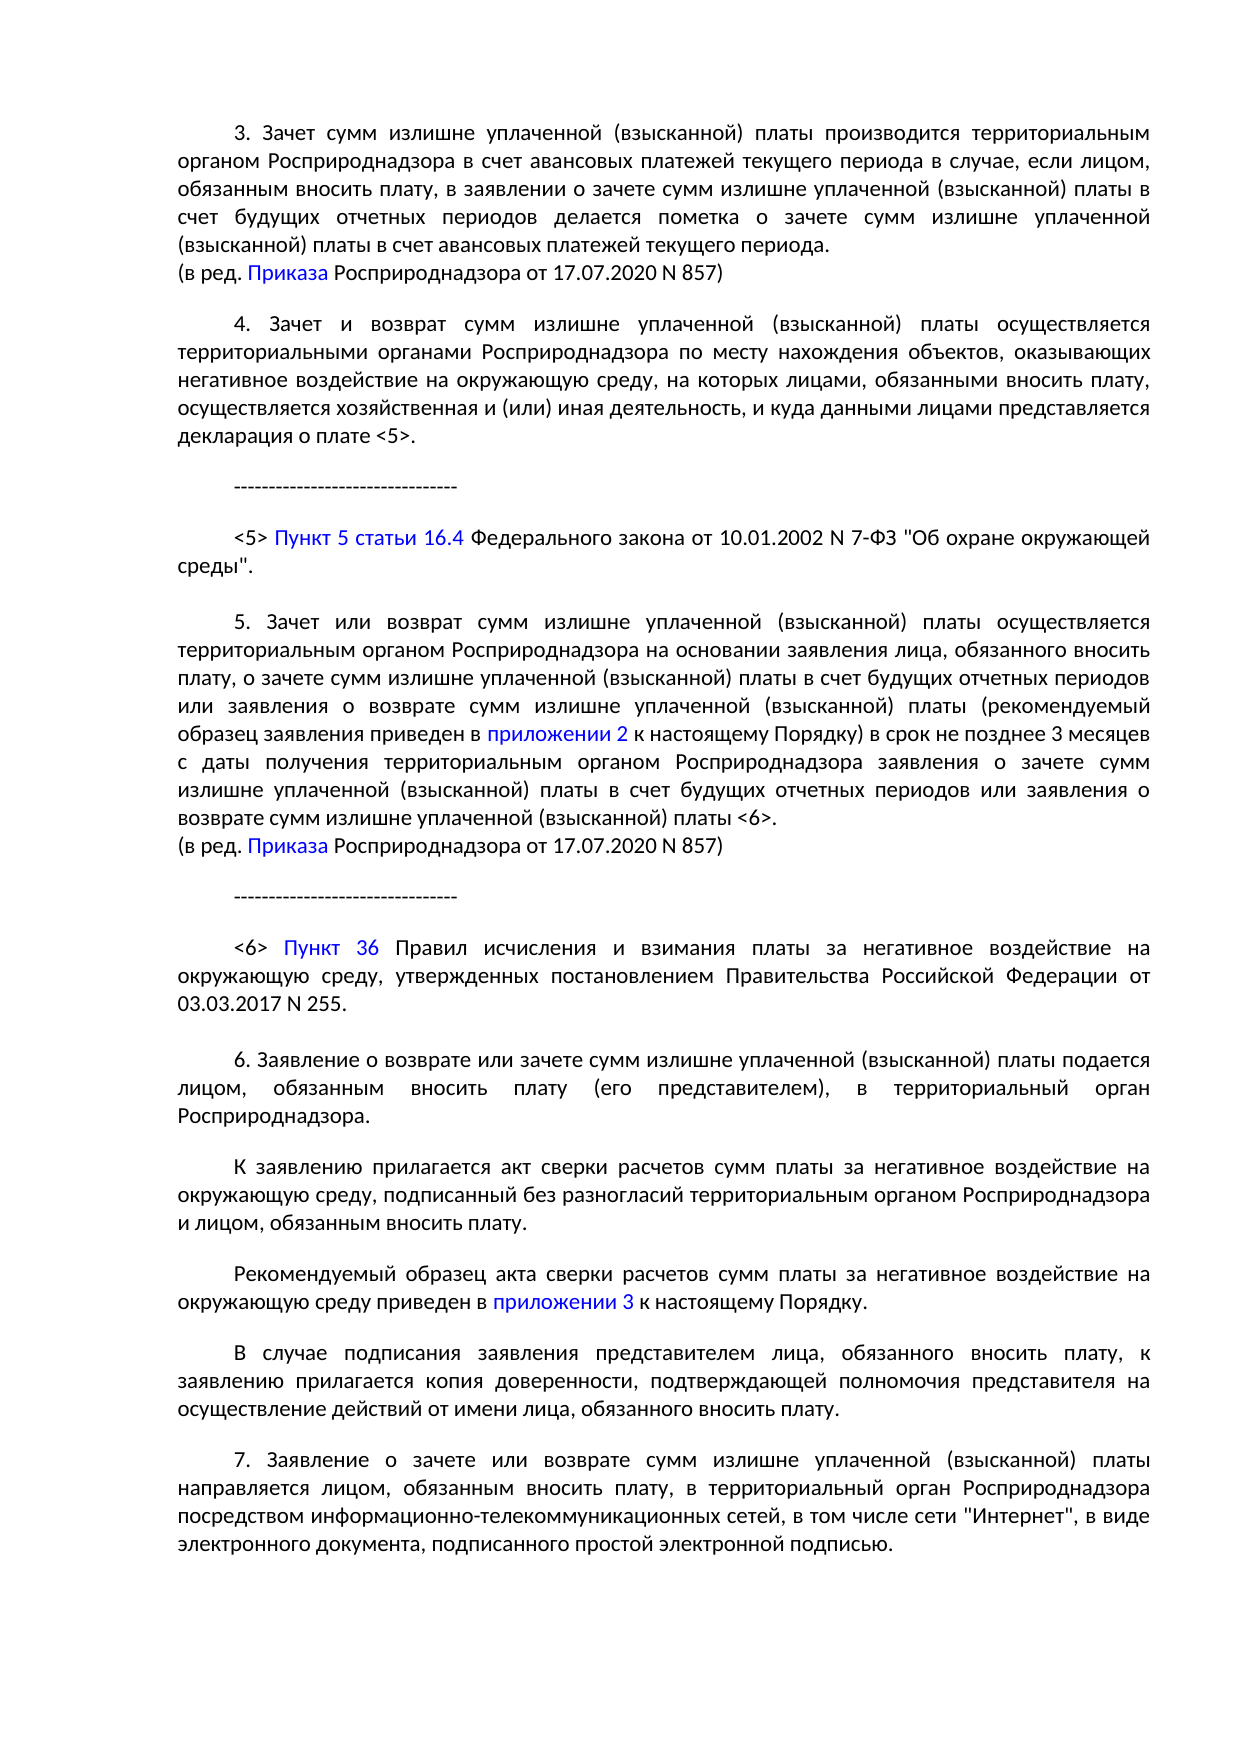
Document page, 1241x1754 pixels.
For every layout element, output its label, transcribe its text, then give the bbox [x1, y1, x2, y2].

text К заявлению прилагается акт сверки расчетов сумм платы за негативное воздействие на окружающую среду, подписанный без разногласий территориальным органом Росприроднадзора и лицом, обязанным вносить плату. [177, 1152, 1152, 1236]
text 7. Заявление о зачете или возврате сумм излишне уплаченной (взысканной) платы направляется лицом, обязанным вносить плату, в территориальный орган Росприроднадзора посредством информационно-телекоммуникационных сетей, в том числе сети "Интернет", в виде электронного документа, подписанного простой электронной подписью. [177, 1445, 1152, 1557]
text <6> Пункт 36 Правил исчисления и взимания платы за негативное воздействие на окружающую среду, утвержденных постановлением Правительства Российской Федерации от 03.03.2017 N 255. [177, 933, 1152, 1017]
text 4. Зачет и возврат сумм излишне уплаченной (взысканной) платы осуществляется территориальными органами Росприроднадзора по месту нахождения объектов, оказывающих негативное воздействие на окружающую среду, на которых лицами, обязанными вносить плату, осуществляется хозяйственная и (или) иная деятельность, и куда данными лицами представляется декларация о плате <5>. [177, 309, 1152, 449]
text 6. Заявление о возврате или зачете сумм излишне уплаченной (взысканной) платы подается лицом, обязанным вносить плату (его представителем), в территориальный орган Росприроднадзора. [177, 1045, 1152, 1129]
text <5> Пункт 5 статьи 16.4 Федерального закона от 10.01.2002 N 7-ФЗ "Об охране окружающей среды". [177, 523, 1152, 579]
text -------------------------------- [177, 472, 1152, 500]
text Рекомендуемый образец акта сверки расчетов сумм платы за негативное воздействие на окружающую среду приведен в приложении 3 к настоящему Порядку. [177, 1259, 1152, 1315]
text 3. Зачет сумм излишне уплаченной (взысканной) платы производится территориальным органом Росприроднадзора в счет авансовых платежей текущего периода в случае, если лицом, обязанным вносить плату, в заявлении о зачете сумм излишне уплаченной (взысканной) платы в счет будущих отчетных периодов делается пометка о зачете сумм излишне уплаченной (взысканной) платы в счет авансовых платежей текущего периода. [177, 118, 1152, 258]
text 5. Зачет или возврат сумм излишне уплаченной (взысканной) платы осуществляется территориальным органом Росприроднадзора на основании заявления лица, обязанного вносить плату, о зачете сумм излишне уплаченной (взысканной) платы в счет будущих отчетных периодов или заявления о возврате сумм излишне уплаченной (взысканной) платы (рекомендуемый образец заявления приведен в приложении 2 к настоящему Порядку) в срок не позднее 3 месяцев с даты получения территориальным органом Росприроднадзора заявления о зачете сумм излишне уплаченной (взысканной) платы в счет будущих отчетных периодов или заявления о возврате сумм излишне уплаченной (взысканной) платы <6>. [177, 607, 1152, 831]
text (в ред. Приказа Росприроднадзора от 17.07.2020 N 857) [177, 258, 1152, 286]
text (в ред. Приказа Росприроднадзора от 17.07.2020 N 857) [177, 831, 1152, 859]
text -------------------------------- [177, 882, 1152, 910]
text В случае подписания заявления представителем лица, обязанного вносить плату, к заявлению прилагается копия доверенности, подтверждающей полномочия представителя на осуществление действий от имени лица, обязанного вносить плату. [177, 1338, 1152, 1422]
